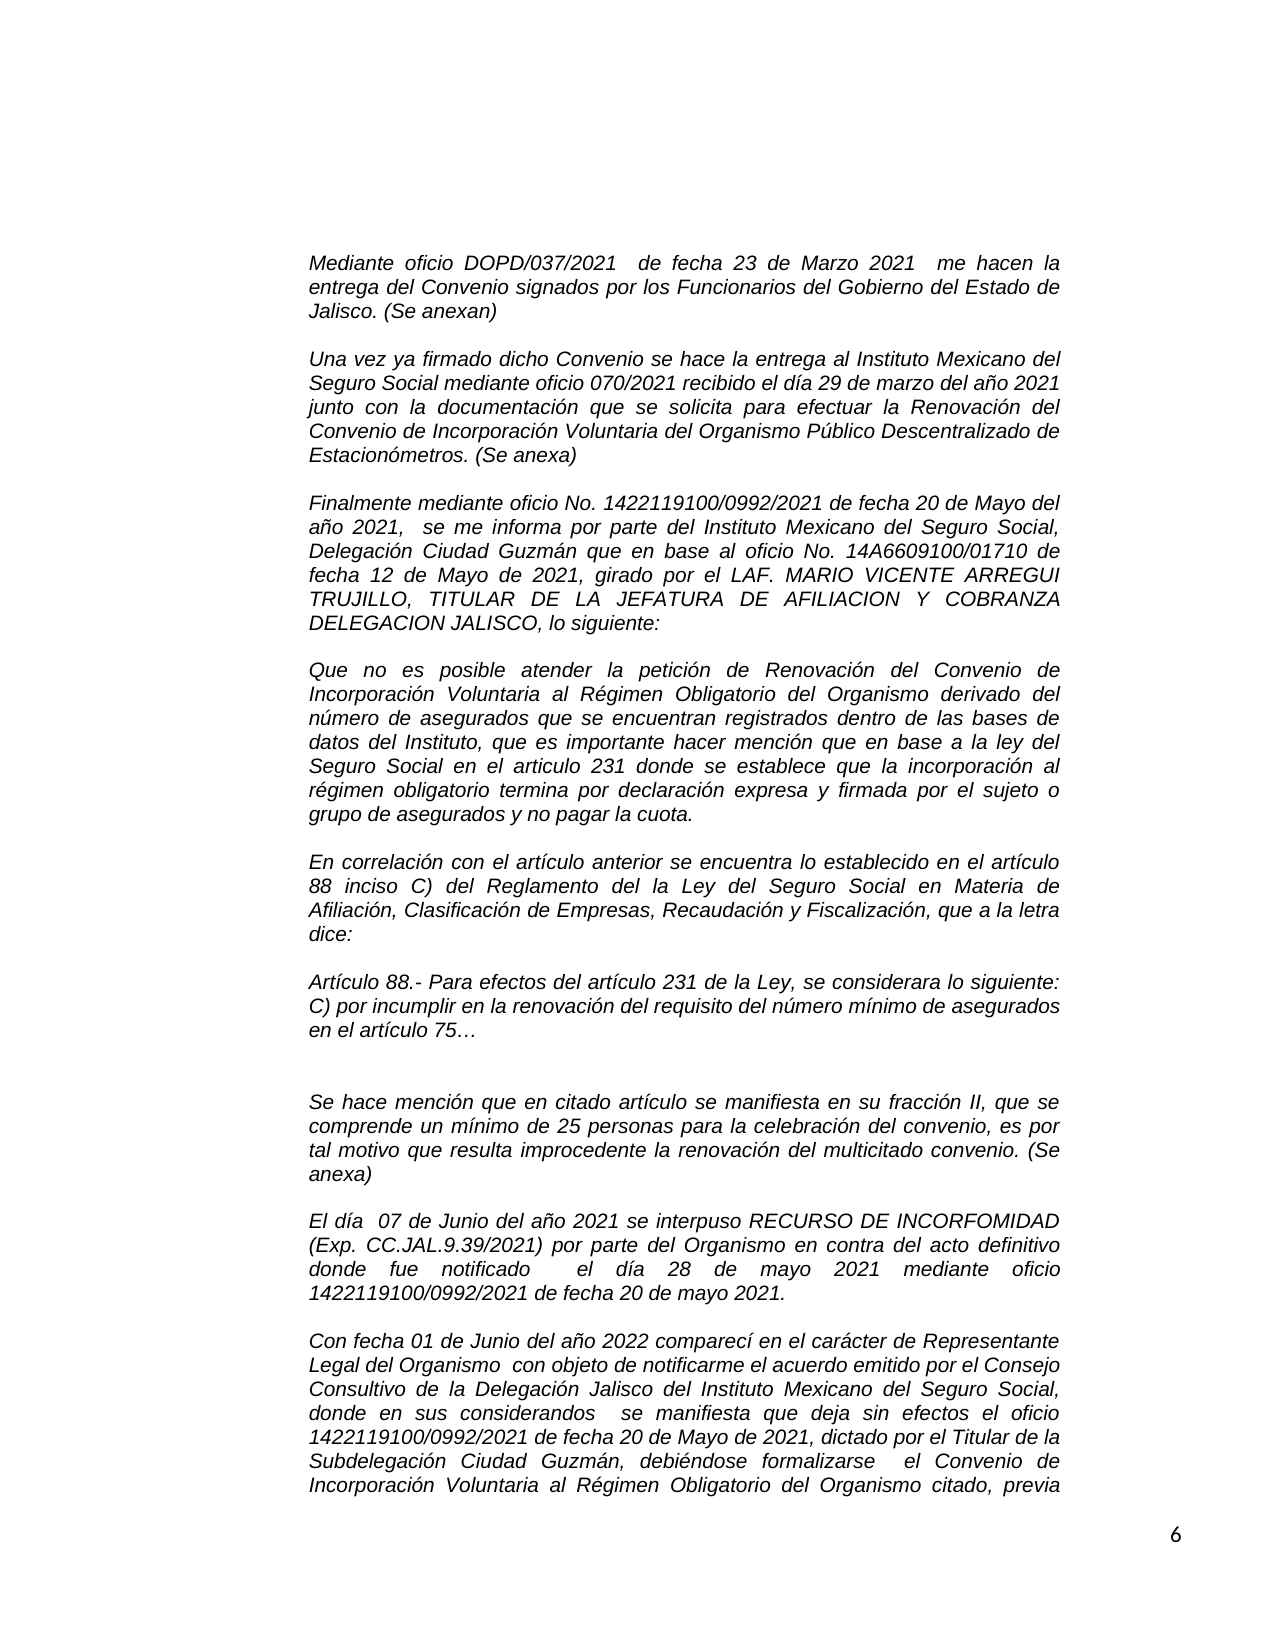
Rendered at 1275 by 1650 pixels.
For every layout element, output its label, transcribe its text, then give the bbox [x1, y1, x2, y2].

text El día 07 de Junio del año 2021 se interpuso RECURSO DE INCORFOMIDAD (Exp. CC.JAL.9.39/2021) por parte del Organismo en contra del acto definitivo donde fue notificado el día 28 de mayo 2021 mediante oficio 1422119100/0992/2021 de fecha 20 de mayo 2021. [308, 1209, 1063, 1305]
text En correlación con el artículo anterior se encuentra lo establecido en el artículo 88 inciso C) del Reglamento del la Ley del Seguro Social en Materia de Afiliación, Clasificación de Empresas, Recaudación y Fiscalización, que a la letra dice: [308, 850, 1063, 946]
text Finalmente mediante oficio No. 1422119100/0992/2021 de fecha 20 de Mayo del año 2021, se me informa por parte del Instituto Mexicano del Seguro Social, Delegación Ciudad Guzmán que en base al oficio No. 14A6609100/01710 de fecha 12 de Mayo de 2021, girado por el LAF. MARIO VICENTE ARREGUI TRUJILLO, TITULAR DE LA JEFATURA DE AFILIACION Y COBRANZA DELEGACION JALISCO, lo siguiente: [308, 491, 1063, 634]
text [308, 1329, 1063, 1497]
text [308, 251, 1063, 323]
text Se hace mención que en citado artículo se manifiesta en su fracción II, que se comprende un mínimo de 25 personas para la celebración del convenio, es por tal motivo que resulta improcedente la renovación del multicitado convenio. (Se anexa) [308, 1089, 1063, 1185]
text Artículo 88.- Para efectos del artículo 231 de la Ley, se considerara lo siguiente: C) por incumplir en la renovación del requisito del número mínimo de asegurados en el artículo 75… [308, 970, 1063, 1042]
text Que no es posible atender la petición de Renovación del Convenio de Incorporación Voluntaria al Régimen Obligatorio del Organismo derivado del número de asegurados que se encuentran registrados dentro de las bases de datos del Instituto, que es importante hacer mención que en base a la ley del Seguro Social en el articulo 231 donde se establece que la incorporación al régimen obligatorio termina por declaración expresa y firmada por el sujeto o grupo de asegurados y no pagar la cuota. [308, 658, 1063, 826]
text Una vez ya firmado dicho Convenio se hace la entrega al Instituto Mexicano del Seguro Social mediante oficio 070/2021 recibido el día 29 de marzo del año 2021 junto con la documentación que se solicita para efectuar la Renovación del Convenio de Incorporación Voluntaria del Organismo Público Descentralizado de Estacionómetros. (Se anexa) [308, 347, 1063, 467]
